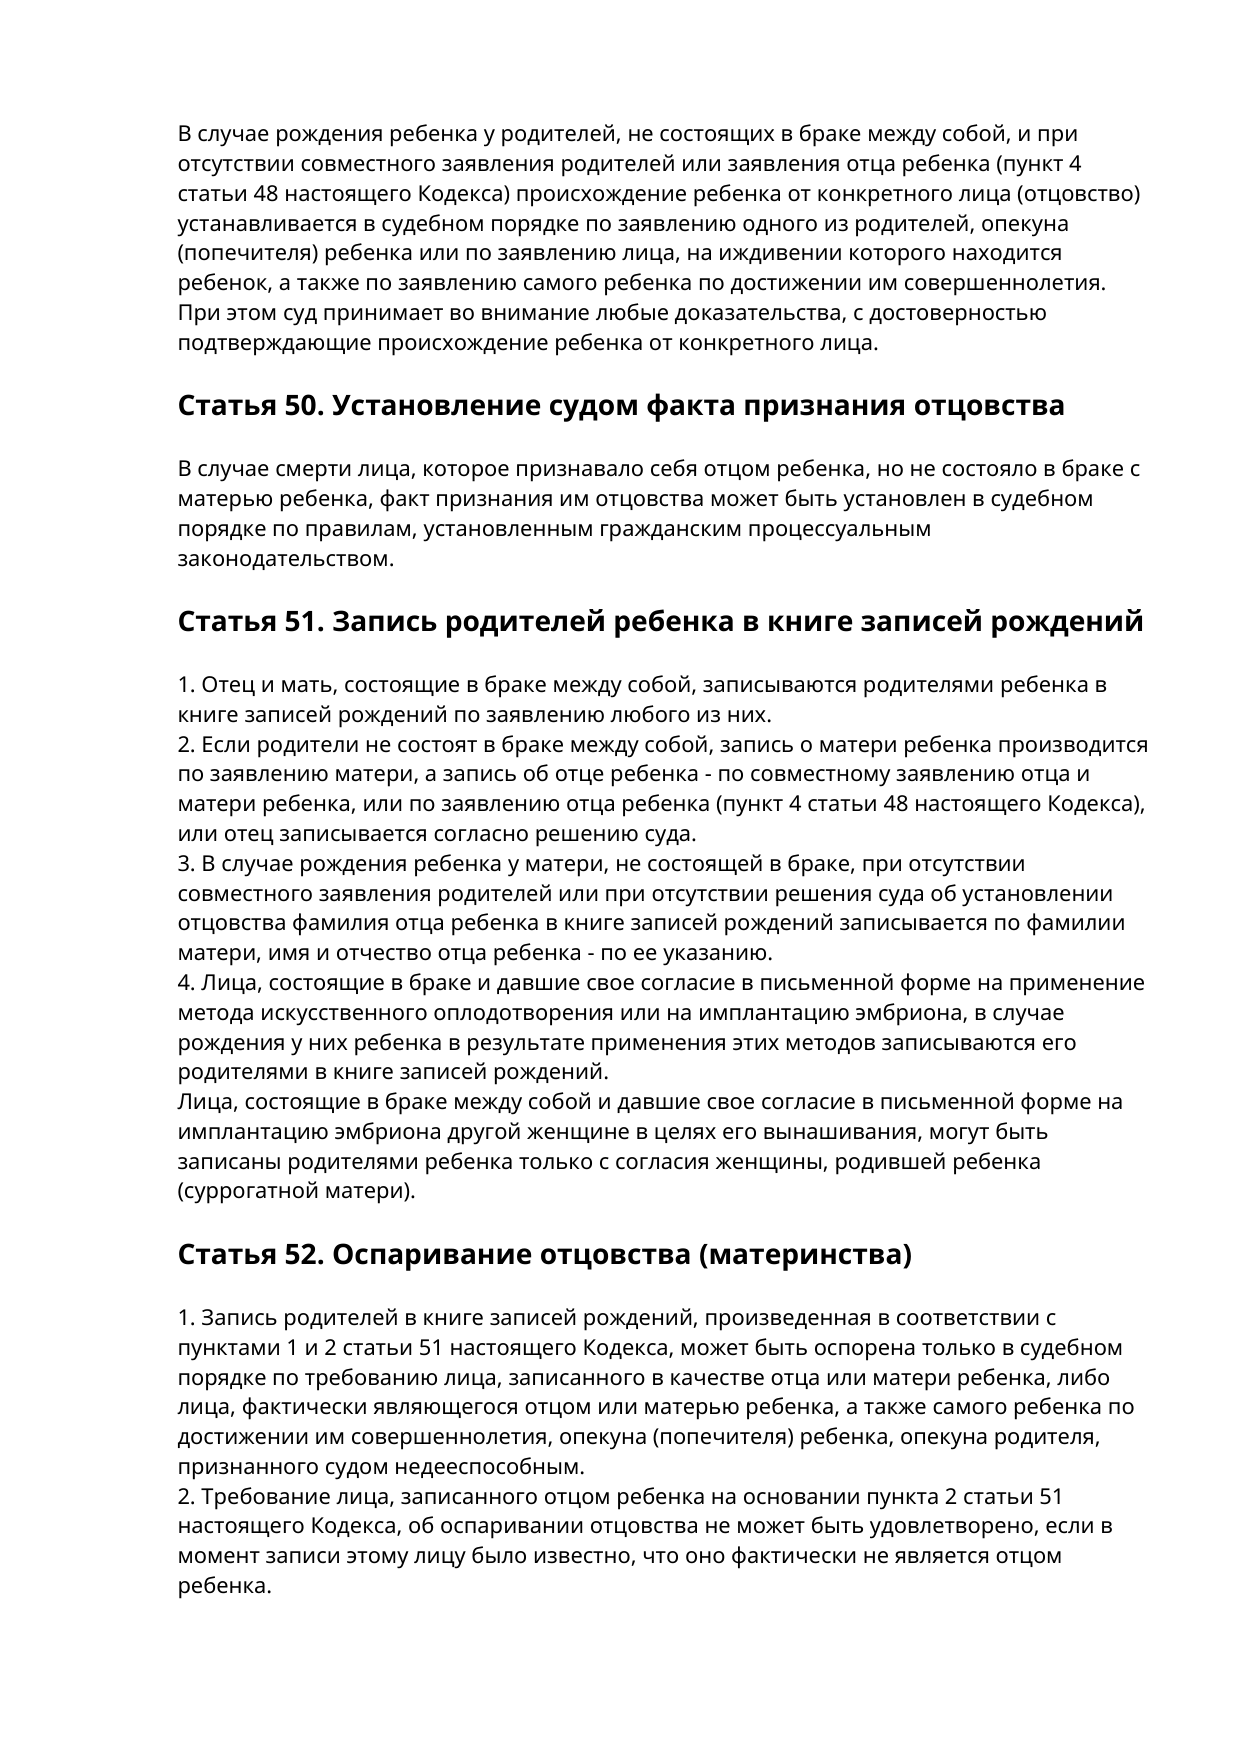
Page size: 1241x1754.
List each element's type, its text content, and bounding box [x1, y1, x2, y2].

text 2. Если родители не состоят в браке между собой, запись о матери ребенка производится по заявлению матери, а запись об отце ребенка - по совместному заявлению отца и матери ребенка, или по заявлению отца ребенка (пункт 4 статьи 48 настоящего Кодекса), или отец записывается согласно решению суда. [177, 728, 1152, 848]
text 1. Запись родителей в книге записей рождений, произведенная в соответствии с пунктами 1 и 2 статьи 51 настоящего Кодекса, может быть оспорена только в судебном порядке по требованию лица, записанного в качестве отца или матери ребенка, либо лица, фактически являющегося отцом или матерью ребенка, а также самого ребенка по достижении им совершеннолетия, опекуна (попечителя) ребенка, опекуна родителя, признанного судом недееспособным. [177, 1302, 1152, 1481]
text 3. В случае рождения ребенка у матери, не состоящей в браке, при отсутствии совместного заявления родителей или при отсутствии решения суда об установлении отцовства фамилия отца ребенка в книге записей рождений записывается по фамилии матери, имя и отчество отца ребенка - по ее указанию. [177, 848, 1152, 967]
text 2. Требование лица, записанного отцом ребенка на основании пункта 2 статьи 51 настоящего Кодекса, об оспаривании отцовства не может быть удовлетворено, если в момент записи этому лицу было известно, что оно фактически не является отцом ребенка. [177, 1481, 1152, 1600]
text 1. Отец и мать, состоящие в браке между собой, записываются родителями ребенка в книге записей рождений по заявлению любого из них. [177, 669, 1152, 728]
text В случае рождения ребенка у родителей, не состоящих в браке между собой, и при отсутствии совместного заявления родителей или заявления отца ребенка (пункт 4 статьи 48 настоящего Кодекса) происхождение ребенка от конкретного лица (отцовство) устанавливается в судебном порядке по заявлению одного из родителей, опекуна (попечителя) ребенка или по заявлению лица, на иждивении которого находится ребенок, а также по заявлению самого ребенка по достижении им совершеннолетия. При этом суд принимает во внимание любые доказательства, с достоверностью подтверждающие происхождение ребенка от конкретного лица. [177, 118, 1152, 356]
text Статья 50. Установление судом факта признания отцовства [177, 386, 1152, 424]
text В случае смерти лица, которое признавало себя отцом ребенка, но не состояло в браке с матерью ребенка, факт признания им отцовства может быть установлен в судебном порядке по правилам, установленным гражданским процессуальным законодательством. [177, 453, 1152, 572]
text 4. Лица, состоящие в браке и давшие свое согласие в письменной форме на применение метода искусственного оплодотворения или на имплантацию эмбриона, в случае рождения у них ребенка в результате применения этих методов записываются его родителями в книге записей рождений. [177, 967, 1152, 1086]
text Статья 51. Запись родителей ребенка в книге записей рождений [177, 601, 1152, 640]
text Статья 52. Оспаривание отцовства (материнства) [177, 1234, 1152, 1273]
text Лица, состоящие в браке между собой и давшие свое согласие в письменной форме на имплантацию эмбриона другой женщине в целях его вынашивания, могут быть записаны родителями ребенка только с согласия женщины, родившей ребенка (суррогатной матери). [177, 1086, 1152, 1205]
